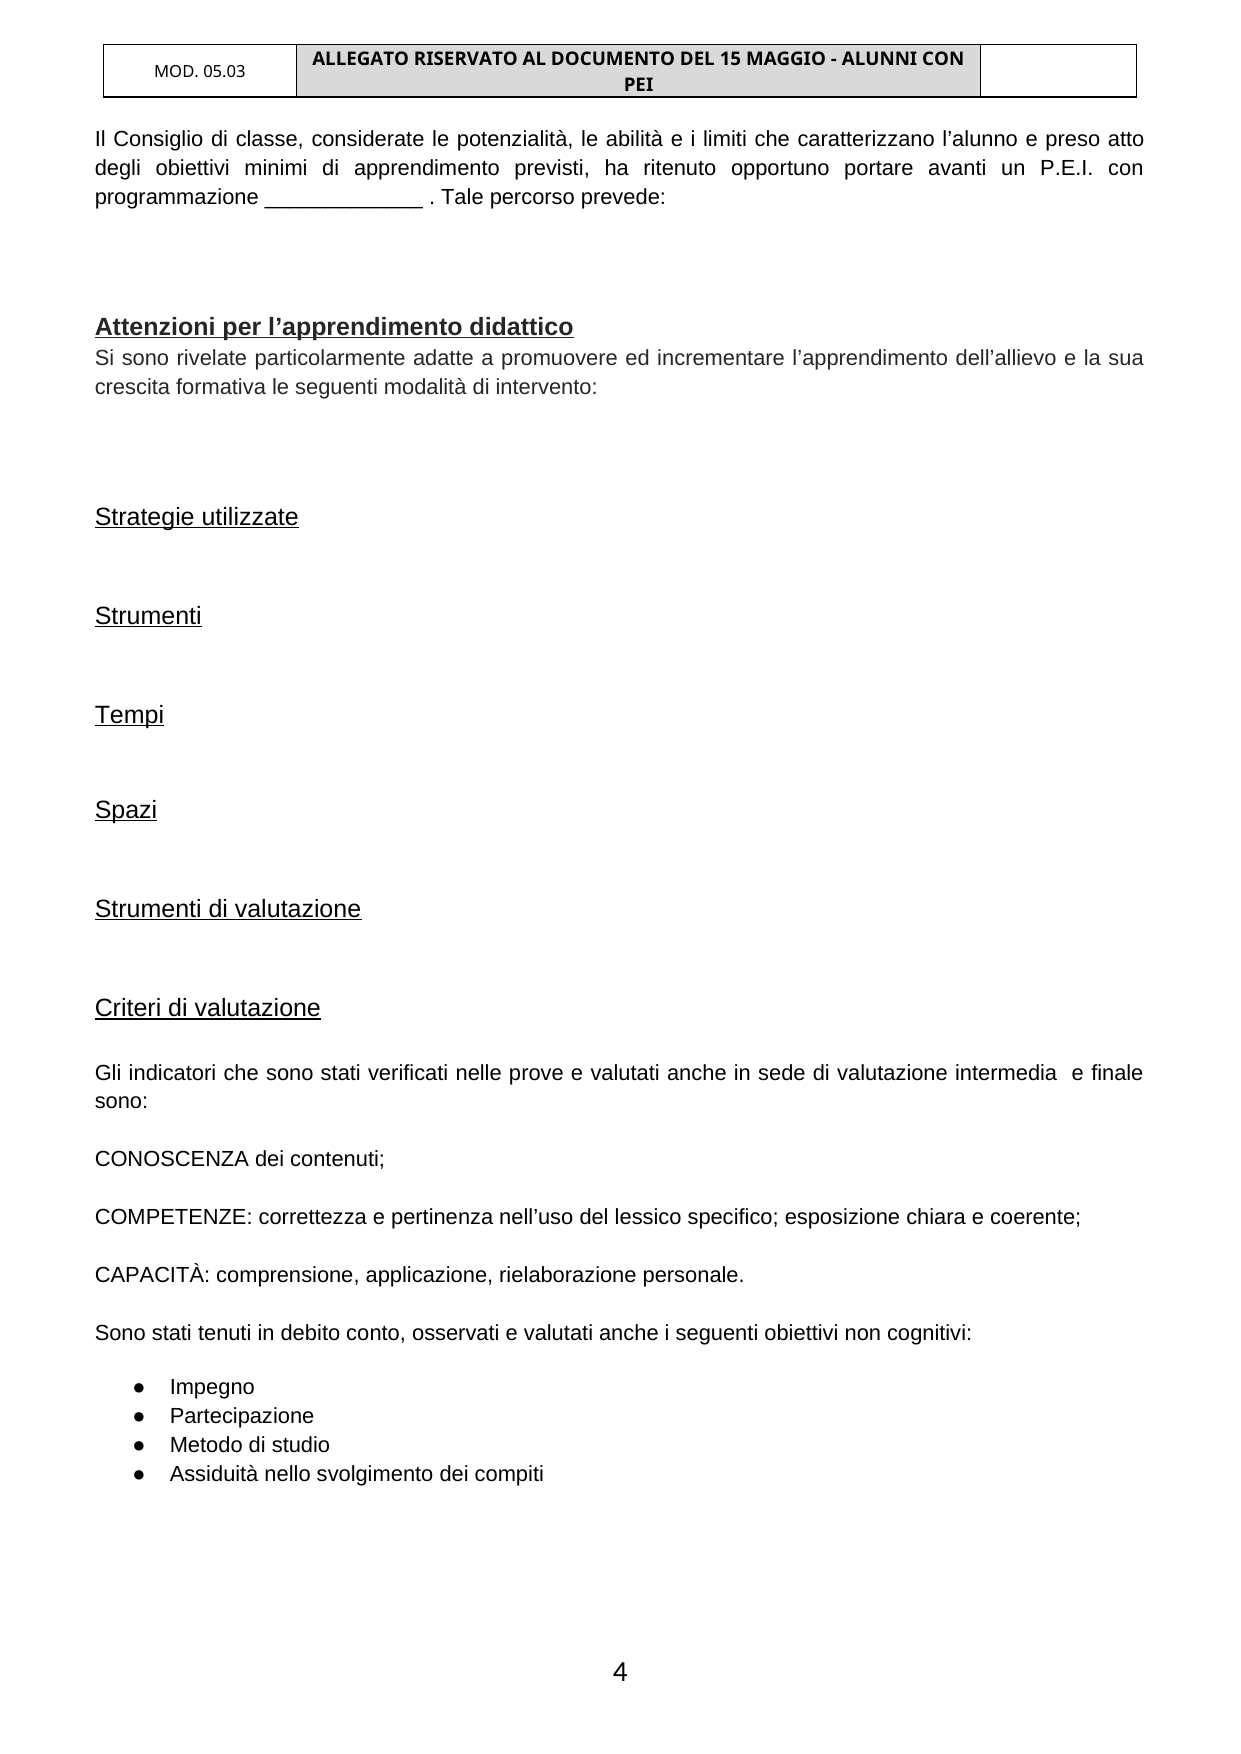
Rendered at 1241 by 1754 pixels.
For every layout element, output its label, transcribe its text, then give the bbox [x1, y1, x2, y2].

text COMPETENZE: correttezza e pertinenza nell’uso del lessico specifico; esposizione chiara e coerente; [94, 1204, 1146, 1229]
text CONOSCENZA dei contenuti; [94, 1146, 1146, 1171]
text Strumenti di valutazione [94, 894, 1146, 923]
text Spazi [94, 795, 1146, 824]
text Strategie utilizzate [94, 502, 1146, 531]
text CAPACITÀ: comprensione, applicazione, rielaborazione personale. [94, 1262, 1146, 1287]
text Criteri di valutazione [94, 993, 1146, 1022]
text Tempi [94, 700, 1146, 729]
text Si sono rivelate particolarmente adatte a promuovere ed incrementare l’apprendimento dell’allievo e la sua crescita formativa le seguenti modalità di intervento: [94, 345, 1146, 399]
list Partecipazione [132, 1403, 1146, 1428]
list Assiduità nello svolgimento dei compiti [132, 1461, 1146, 1486]
text Strumenti [94, 601, 1146, 630]
text Sono stati tenuti in debito conto, osservati e valutati anche i seguenti obiettivi non cognitivi: [94, 1320, 1146, 1345]
list Impegno [132, 1374, 1146, 1399]
text Attenzioni per l’apprendimento didattico [94, 312, 1146, 341]
text Il Consiglio di classe, considerate le potenzialità, le abilità e i limiti che caratterizzano l’alunno e preso atto degli obiettivi minimi di apprendimento previsti, ha ritenuto opportuno portare avanti un P.E.I. con programmazione _____________ . Tale percorso prevede: [94, 126, 1146, 209]
list Metodo di studio [132, 1432, 1146, 1457]
text Gli indicatori che sono stati verificati nelle prove e valutati anche in sede di valutazione intermedia e finale sono: [94, 1059, 1146, 1113]
